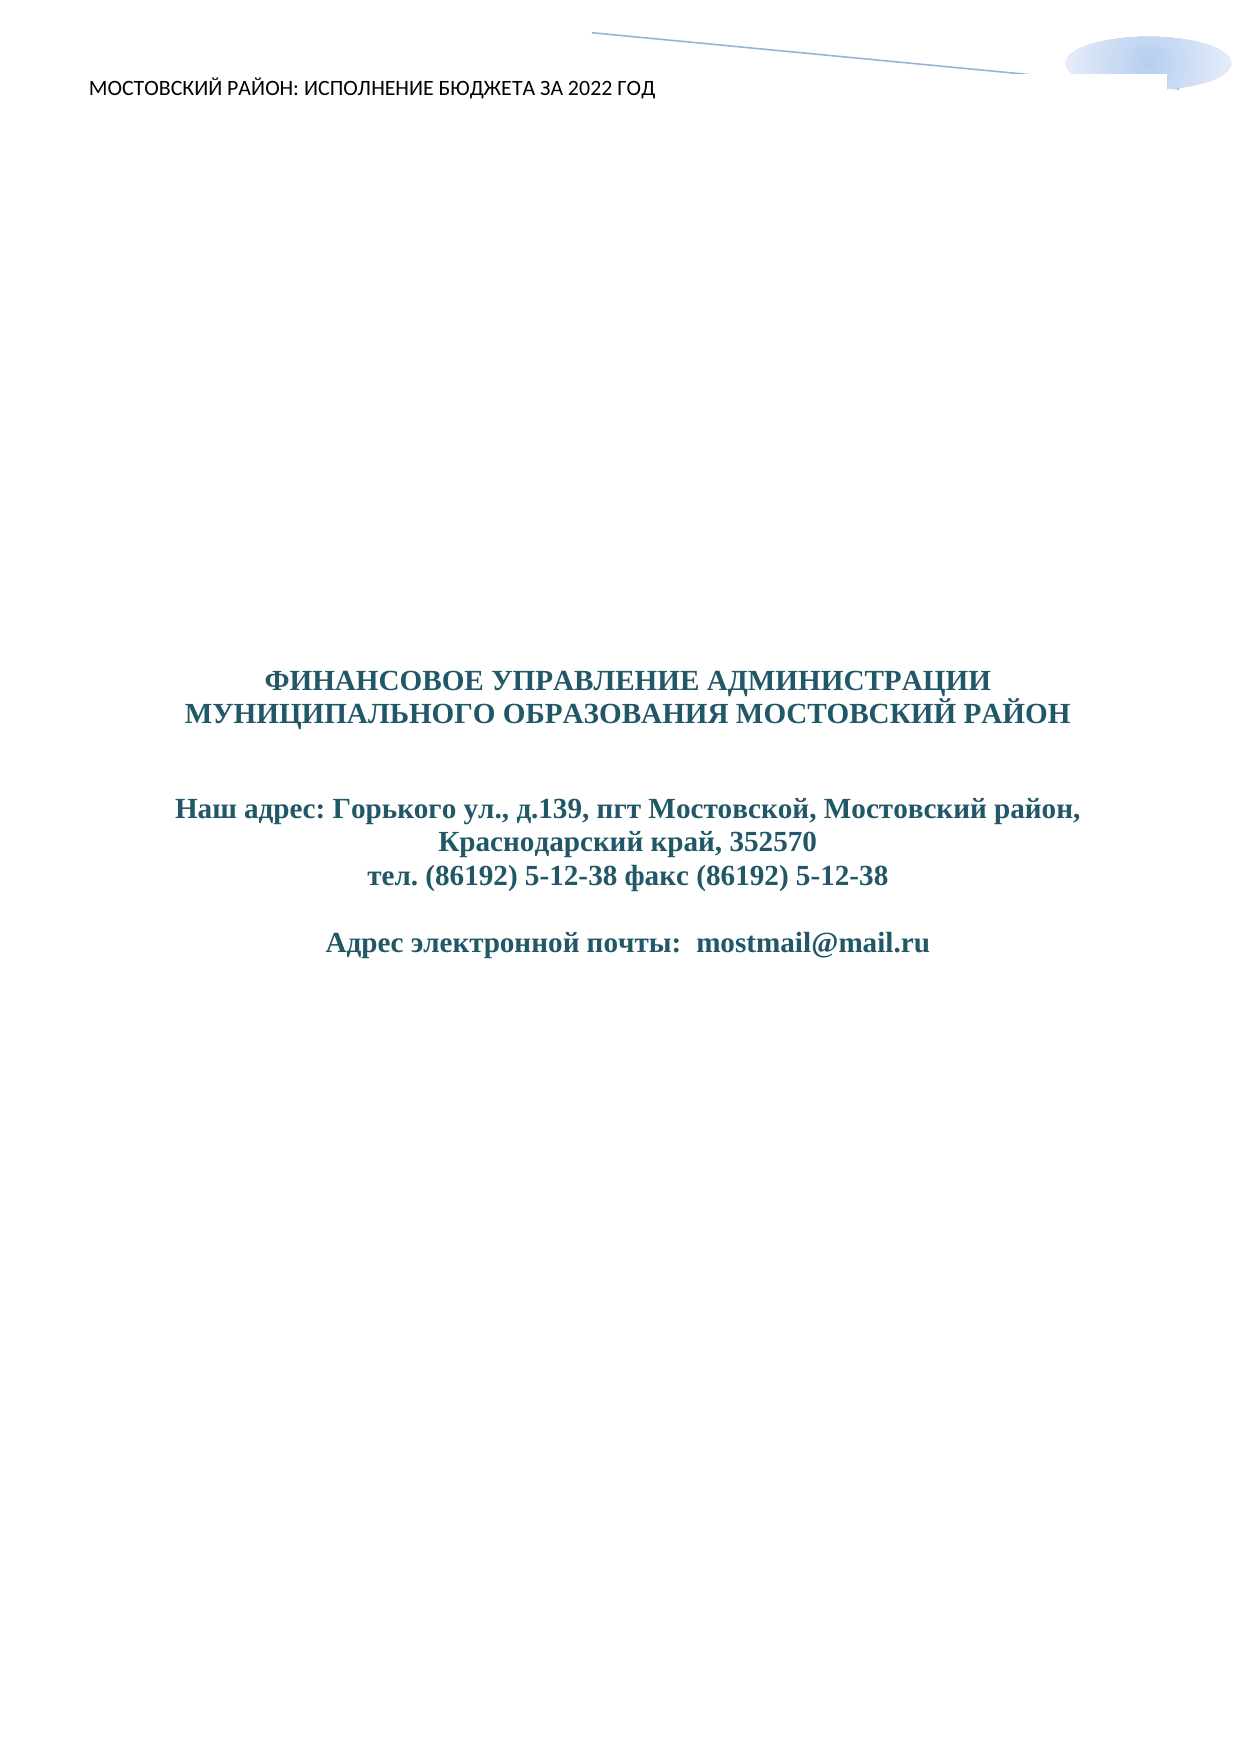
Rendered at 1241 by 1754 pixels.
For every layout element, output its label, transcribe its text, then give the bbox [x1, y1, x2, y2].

text тел. (86192) 5-12-38 факс (86192) 5-12-38 [89, 858, 1167, 892]
text Адрес электронной почты: mostmail@mail.ru [89, 925, 1167, 959]
text ФИНАНСОВОЕ УПРАВЛЕНИЕ АДМИНИСТРАЦИИ [89, 663, 1167, 696]
text МУНИЦИПАЛЬНОГО ОБРАЗОВАНИЯ МОСТОВСКИЙ РАЙОН [89, 696, 1167, 730]
text Наш адрес: Горького ул., д.139, пгт Мостовской, Мостовский район, Краснодарский край, 352570 [89, 791, 1167, 858]
